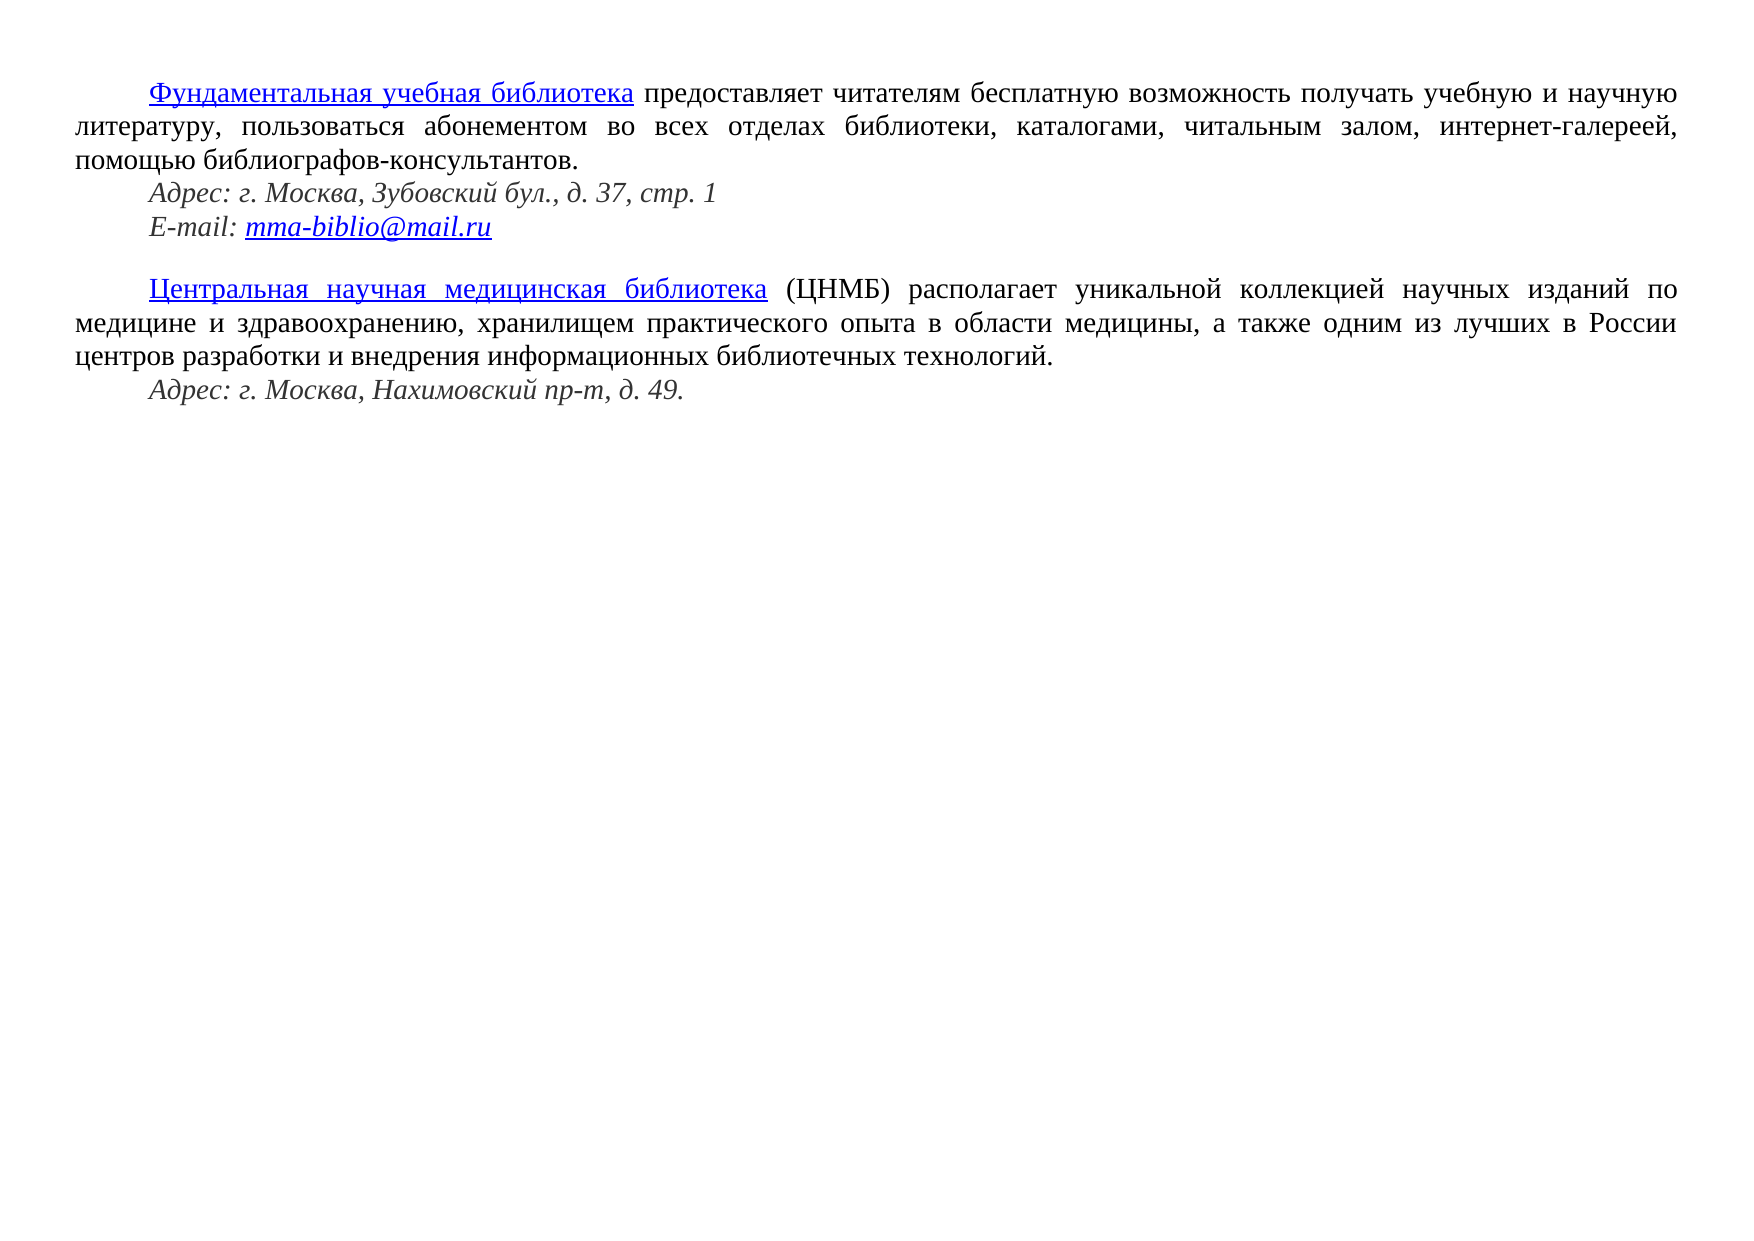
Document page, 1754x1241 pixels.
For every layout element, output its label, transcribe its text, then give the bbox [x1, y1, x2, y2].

text E-mail: mma-biblio@mail.ru [104, 209, 1679, 243]
text Адрес: г. Москва, Нахимовский пр-т, д. 49. [75, 372, 1679, 406]
text Адрес: г. Москва, Зубовский бул., д. 37, стр. 1 [104, 176, 1679, 209]
text Центральная научная медицинская библиотека (ЦНМБ) располагает уникальной коллекцией научных изданий по медицине и здравоохранению, хранилищем практического опыта в области медицины, а также одним из лучших в России центров разработки и внедрения информационных библиотечных технологий. [75, 271, 1679, 372]
text Фундаментальная учебная библиотека предоставляет читателям бесплатную возможность получать учебную и научную литературу, пользоваться абонементом во всех отделах библиотеки, каталогами, читальным залом, интернет-галереей, помощью библиографов-консультантов. [75, 75, 1679, 176]
